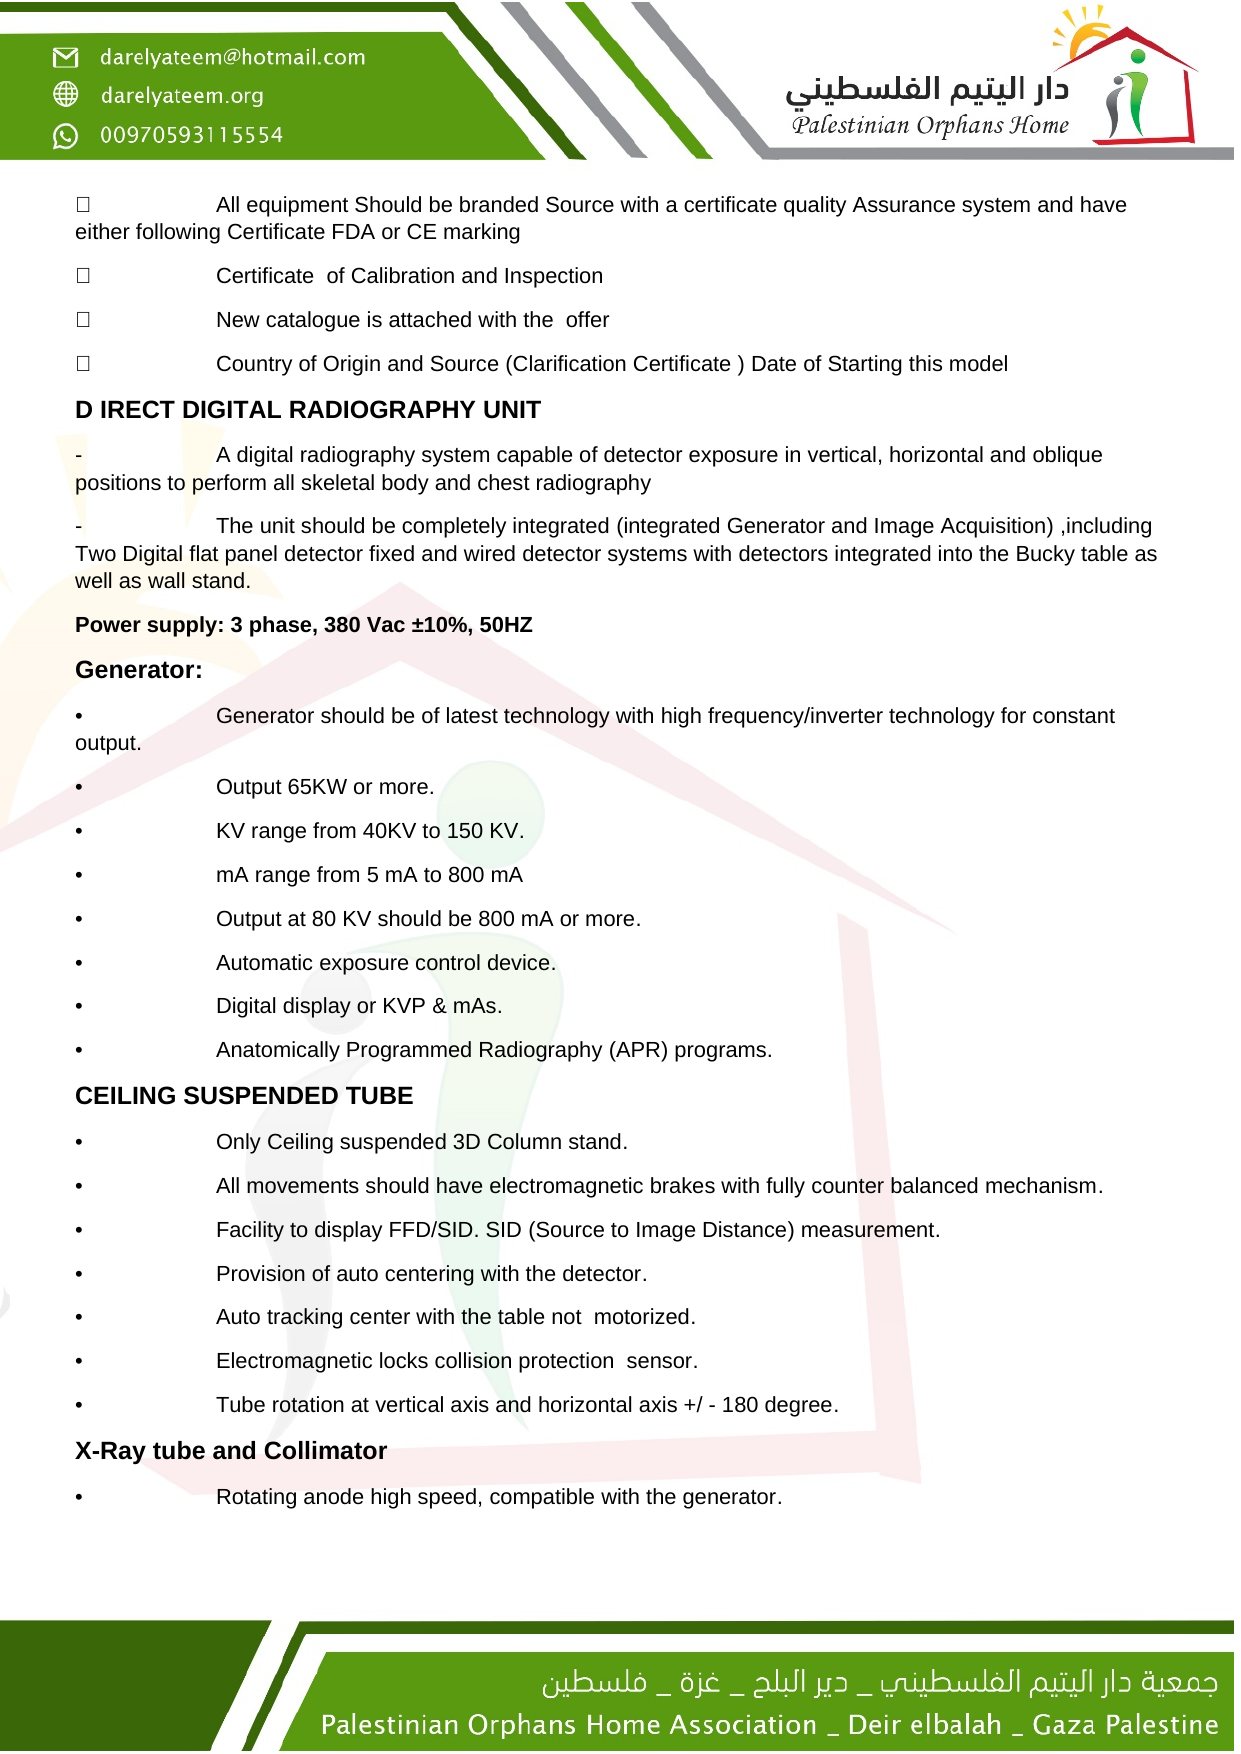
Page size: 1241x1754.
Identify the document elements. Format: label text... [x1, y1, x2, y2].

text X-Ray tube and Collimator [75, 1436, 1165, 1464]
text • Automatic exposure control device. [75, 949, 1165, 975]
text • Facility to display FFD/SID. SID (Source to Image Distance) measurement. [75, 1217, 1165, 1242]
text  All equipment Should be branded Source with a certificate quality Assurance system and have either following Certificate FDA or CE marking [75, 192, 1165, 244]
text • Output 65KW or more. [75, 774, 1165, 799]
text - The unit should be completely integrated (integrated Generator and Image Acquisition) ,including Two Digital flat panel detector fixed and wired detector systems with detectors integrated into the Bucky table as well as wall stand. [75, 513, 1165, 593]
text  Country of Origin and Source (Clarification Certificate ) Date of Starting this model [75, 351, 1165, 376]
text • Auto tracking center with the table not motorized. [75, 1304, 1165, 1329]
picture [0, 2, 1234, 1751]
text • Tube rotation at vertical axis and horizontal axis +/ - 180 degree. [75, 1392, 1165, 1417]
text Power supply: 3 phase, 380 Vac ±10%, 50HZ [75, 612, 1165, 637]
text - A digital radiography system capable of detector exposure in vertical, horizontal and oblique positions to perform all skeletal body and chest radiography [75, 442, 1165, 495]
text • Anatomically Programmed Radiography (APR) programs. [75, 1037, 1165, 1062]
text  New catalogue is attached with the offer [75, 307, 1165, 332]
text D IRECT DIGITAL RADIOGRAPHY UNIT [75, 394, 1165, 423]
text  Certificate of Calibration and Inspection [75, 263, 1165, 288]
text • Provision of auto centering with the detector. [75, 1260, 1165, 1286]
text • Rotating anode high speed, compatible with the generator. [75, 1483, 1165, 1509]
text • Output at 80 KV should be 800 mA or more. [75, 906, 1165, 931]
text • mA range from 5 mA to 800 mA [75, 862, 1165, 887]
text • Generator should be of latest technology with high frequency/inverter technology for constant output. [75, 703, 1165, 756]
text • Only Ceiling suspended 3D Column stand. [75, 1129, 1165, 1154]
text • KV range from 40KV to 150 KV. [75, 818, 1165, 843]
text Generator: [75, 655, 1165, 684]
text • Digital display or KVP & mAs. [75, 993, 1165, 1019]
text • All movements should have electromagnetic brakes with fully counter balanced mechanism. [75, 1173, 1165, 1198]
text CEILING SUSPENDED TUBE [75, 1081, 1165, 1110]
text • Electromagnetic locks collision protection sensor. [75, 1348, 1165, 1373]
